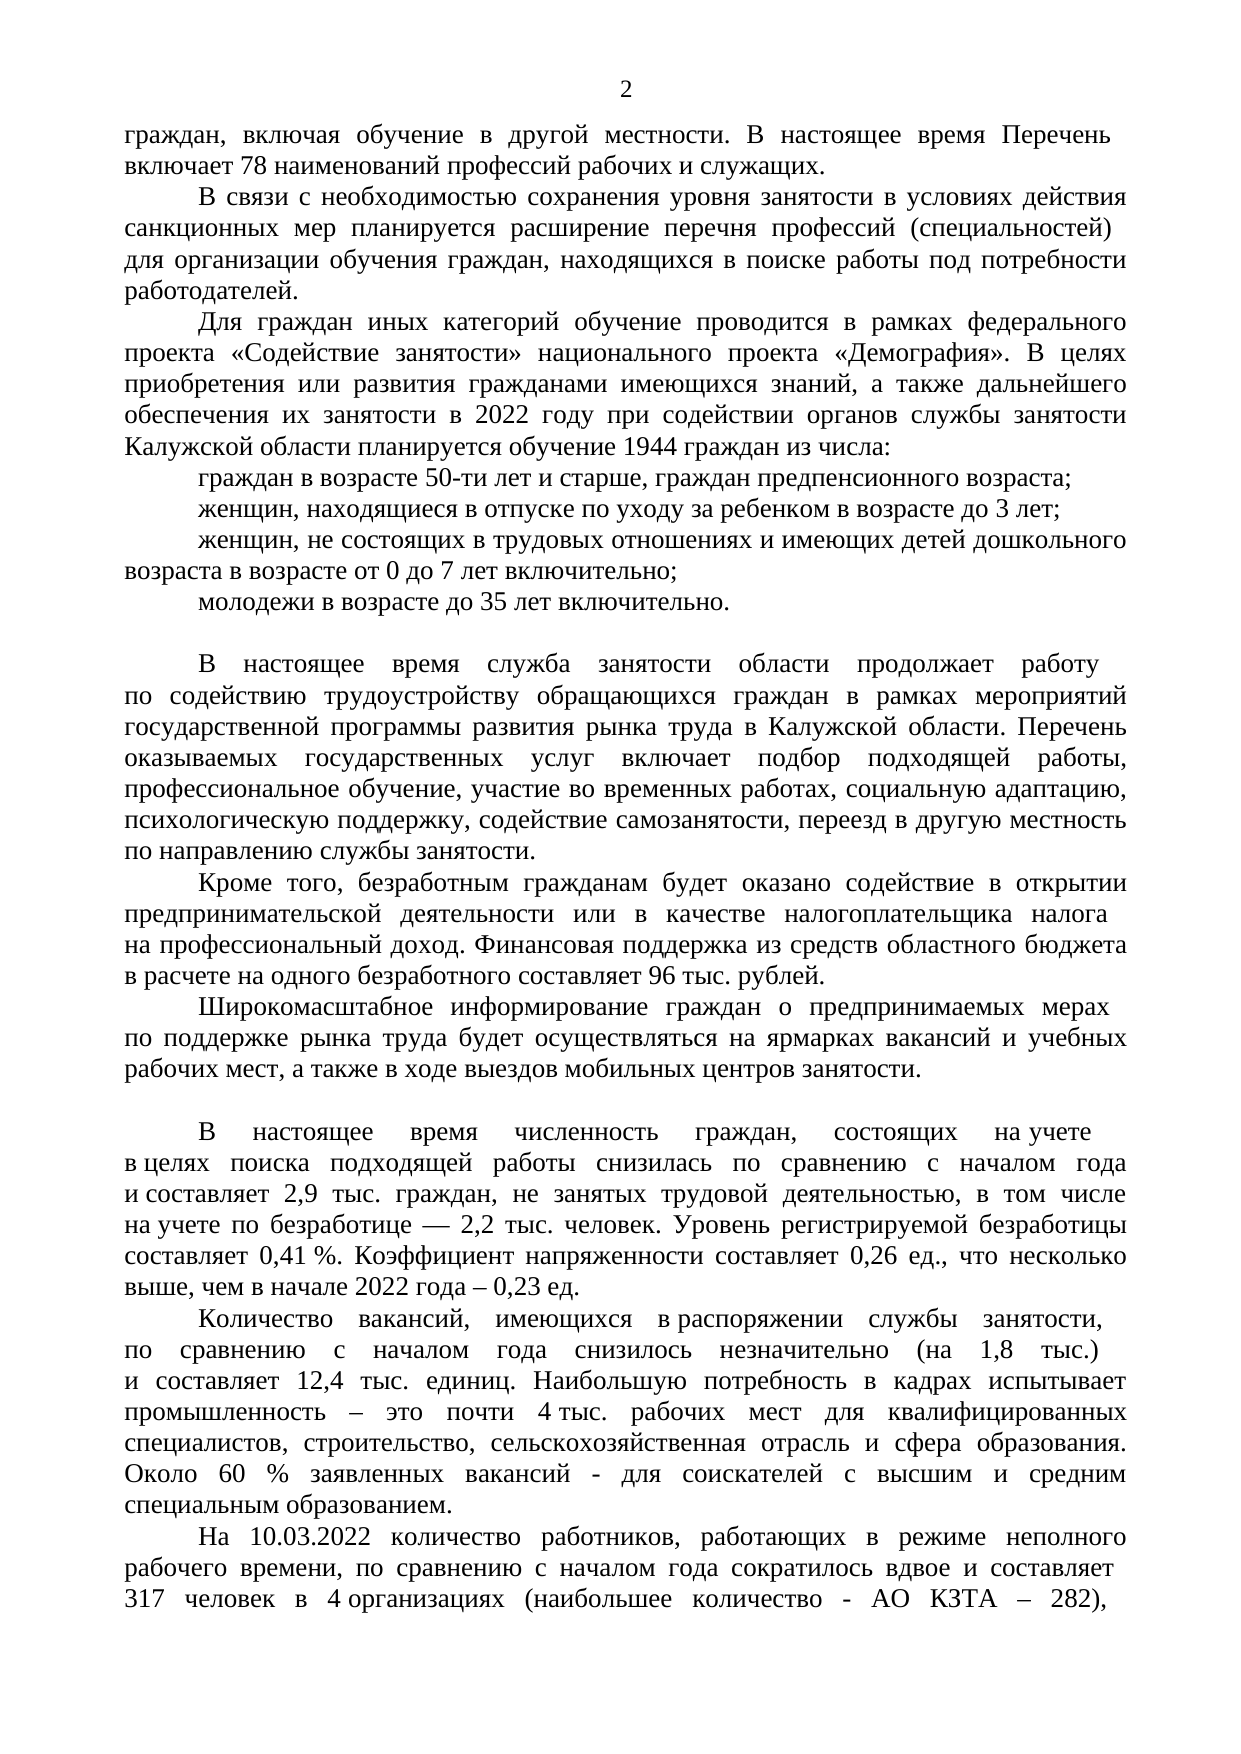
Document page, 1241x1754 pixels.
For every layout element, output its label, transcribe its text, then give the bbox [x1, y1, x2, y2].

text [124, 118, 1128, 180]
text граждан в возрасте 50-ти лет и старше, граждан предпенсионного возраста; [124, 461, 1128, 492]
text В связи с необходимостью сохранения уровня занятости в условиях действия санкционных мер планируется расширение перечня профессий (специальностей) для организации обучения граждан, находящихся в поиске работы под потребности работодателей. [124, 180, 1128, 305]
text Количество вакансий, имеющихся в распоряжении службы занятости, по сравнению с началом года снизилось незначительно (на 1,8 тыс.) и составляет 12,4 тыс. единиц. Наибольшую потребность в кадрах испытывает промышленность – это почти 4 тыс. рабочих мест для квалифицированных специалистов, строительство, сельскохозяйственная отрасль и сфера образования. Около 60 % заявленных вакансий - для соискателей с высшим и средним специальным образованием. [124, 1302, 1128, 1520]
text В настоящее время служба занятости области продолжает работу по содействию трудоустройству обращающихся граждан в рамках мероприятий государственной программы развития рынка труда в Калужской области. Перечень оказываемых государственных услуг включает подбор подходящей работы, профессиональное обучение, участие во временных работах, социальную адаптацию, психологическую поддержку, содействие самозанятости, переезд в другую местность по направлению службы занятости. [124, 648, 1128, 866]
text женщин, находящиеся в отпуске по уходу за ребенком в возрасте до 3 лет; [124, 492, 1128, 523]
text Кроме того, безработным гражданам будет оказано содействие в открытии предпринимательской деятельности или в качестве налогоплательщика налога на профессиональный доход. Финансовая поддержка из средств областного бюджета в расчете на одного безработного составляет 96 тыс. рублей. [124, 866, 1128, 990]
text В настоящее время численность граждан, состоящих на учете в целях поиска подходящей работы снизилась по сравнению с началом года и составляет 2,9 тыс. граждан, не занятых трудовой деятельностью, в том числе на учете по безработице — 2,2 тыс. человек. Уровень регистрируемой безработицы составляет 0,41 %. Коэффициент напряженности составляет 0,26 ед., что несколько выше, чем в начале 2022 года – 0,23 ед. [124, 1115, 1128, 1302]
text женщин, не состоящих в трудовых отношениях и имеющих детей дошкольного возраста в возрасте от 0 до 7 лет включительно; [124, 523, 1128, 585]
text Широкомасштабное информирование граждан о предпринимаемых мерах по поддержке рынка труда будет осуществляться на ярмарках вакансий и учебных рабочих мест, а также в ходе выездов мобильных центров занятости. [124, 990, 1128, 1084]
text молодежи в возрасте до 35 лет включительно. [124, 585, 1128, 616]
text Для граждан иных категорий обучение проводится в рамках федерального проекта «Содействие занятости» национального проекта «Демография». В целях приобретения или развития гражданами имеющихся знаний, а также дальнейшего обеспечения их занятости в 2022 году при содействии органов службы занятости Калужской области планируется обучение 1944 граждан из числа: [124, 305, 1128, 461]
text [124, 1520, 1128, 1613]
